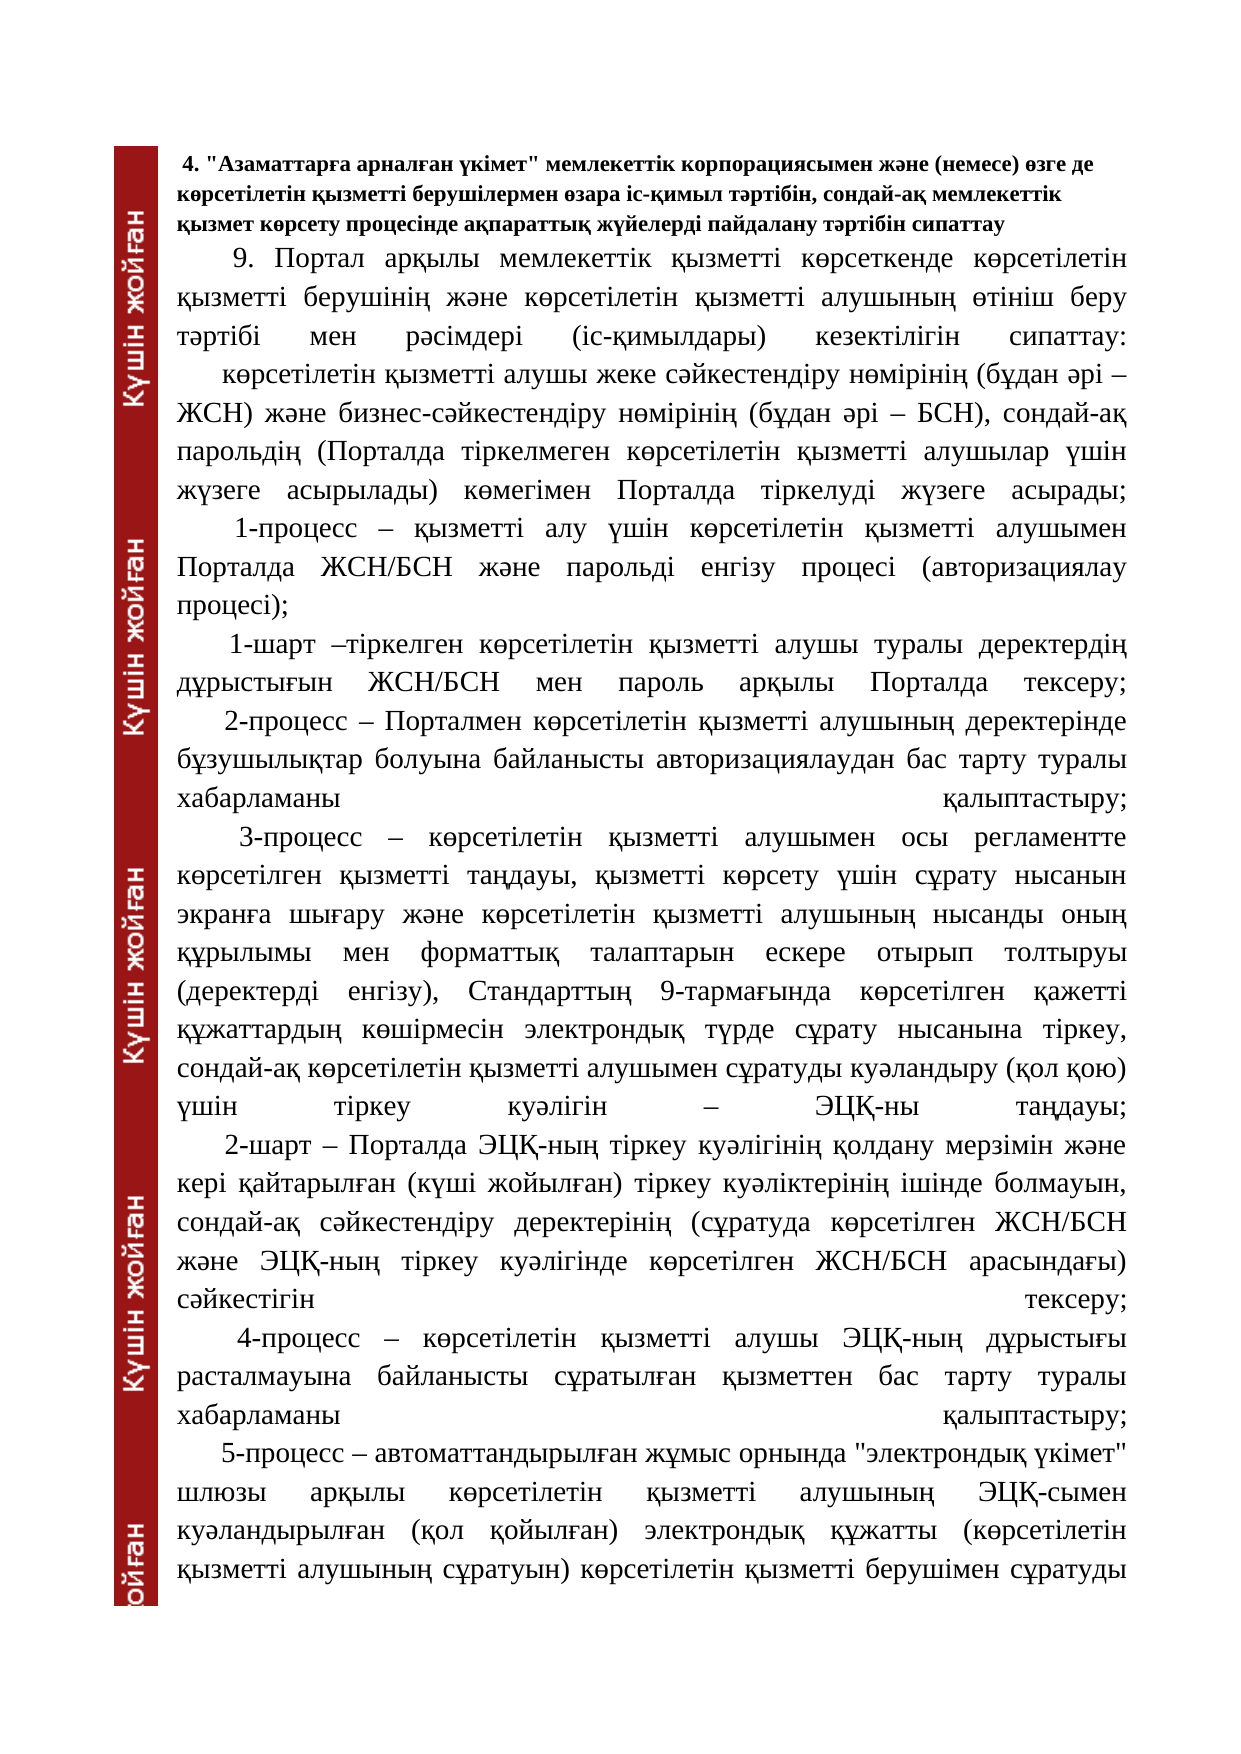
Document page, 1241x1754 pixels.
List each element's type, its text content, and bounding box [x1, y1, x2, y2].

text 4. "Азаматтарға арналған үкімет" мемлекеттік корпорациясымен және (немесе) өзге де көрсетілетін қызметті берушілермен өзара іс-қимыл тәртібін, сондай-ақ мемлекеттік қызмет көрсету процесінде ақпараттық жүйелерді пайдалану тәртібін сипаттау [112, 150, 1128, 237]
picture [114, 237, 158, 241]
picture [114, 146, 158, 150]
picture [114, 1584, 158, 1606]
